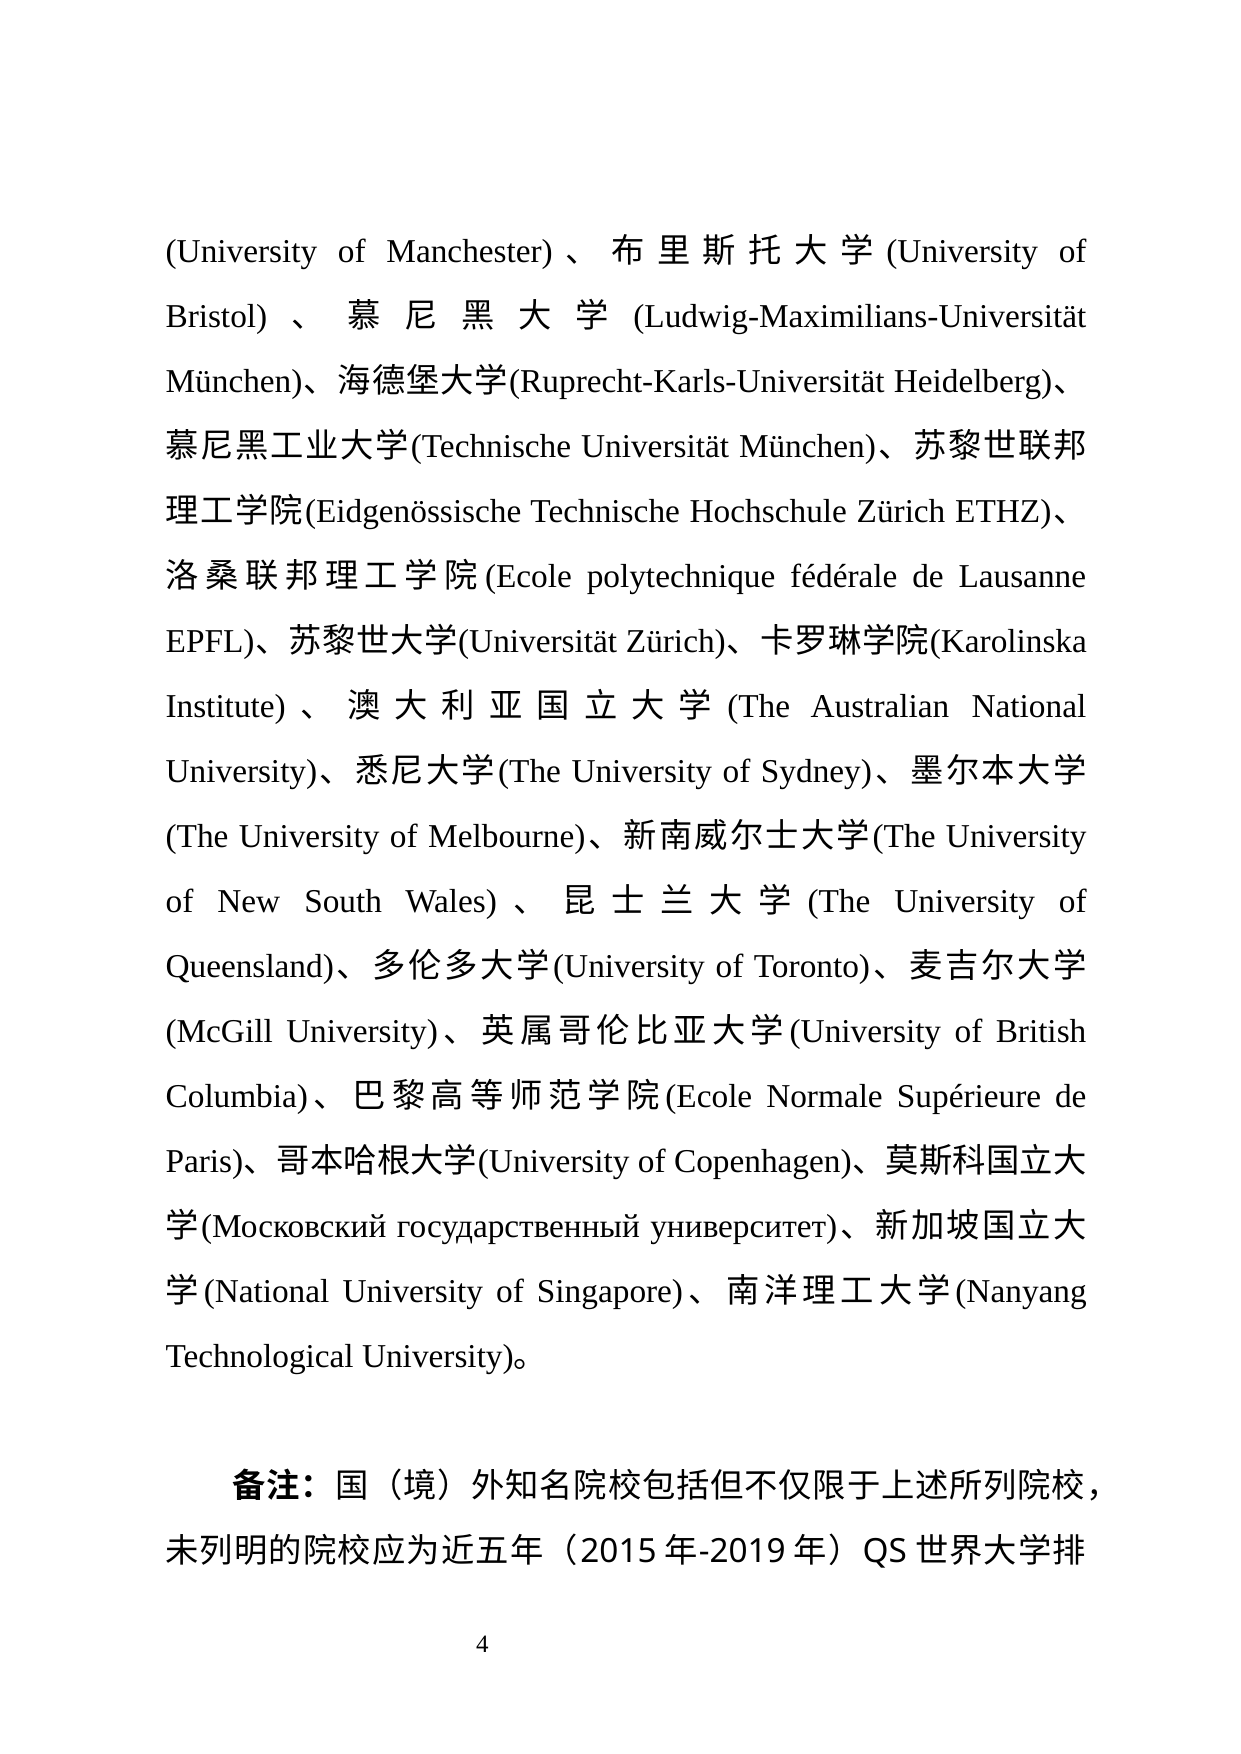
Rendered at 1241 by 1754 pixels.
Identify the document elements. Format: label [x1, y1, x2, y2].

text [165, 1450, 1087, 1580]
text [165, 215, 1087, 1385]
